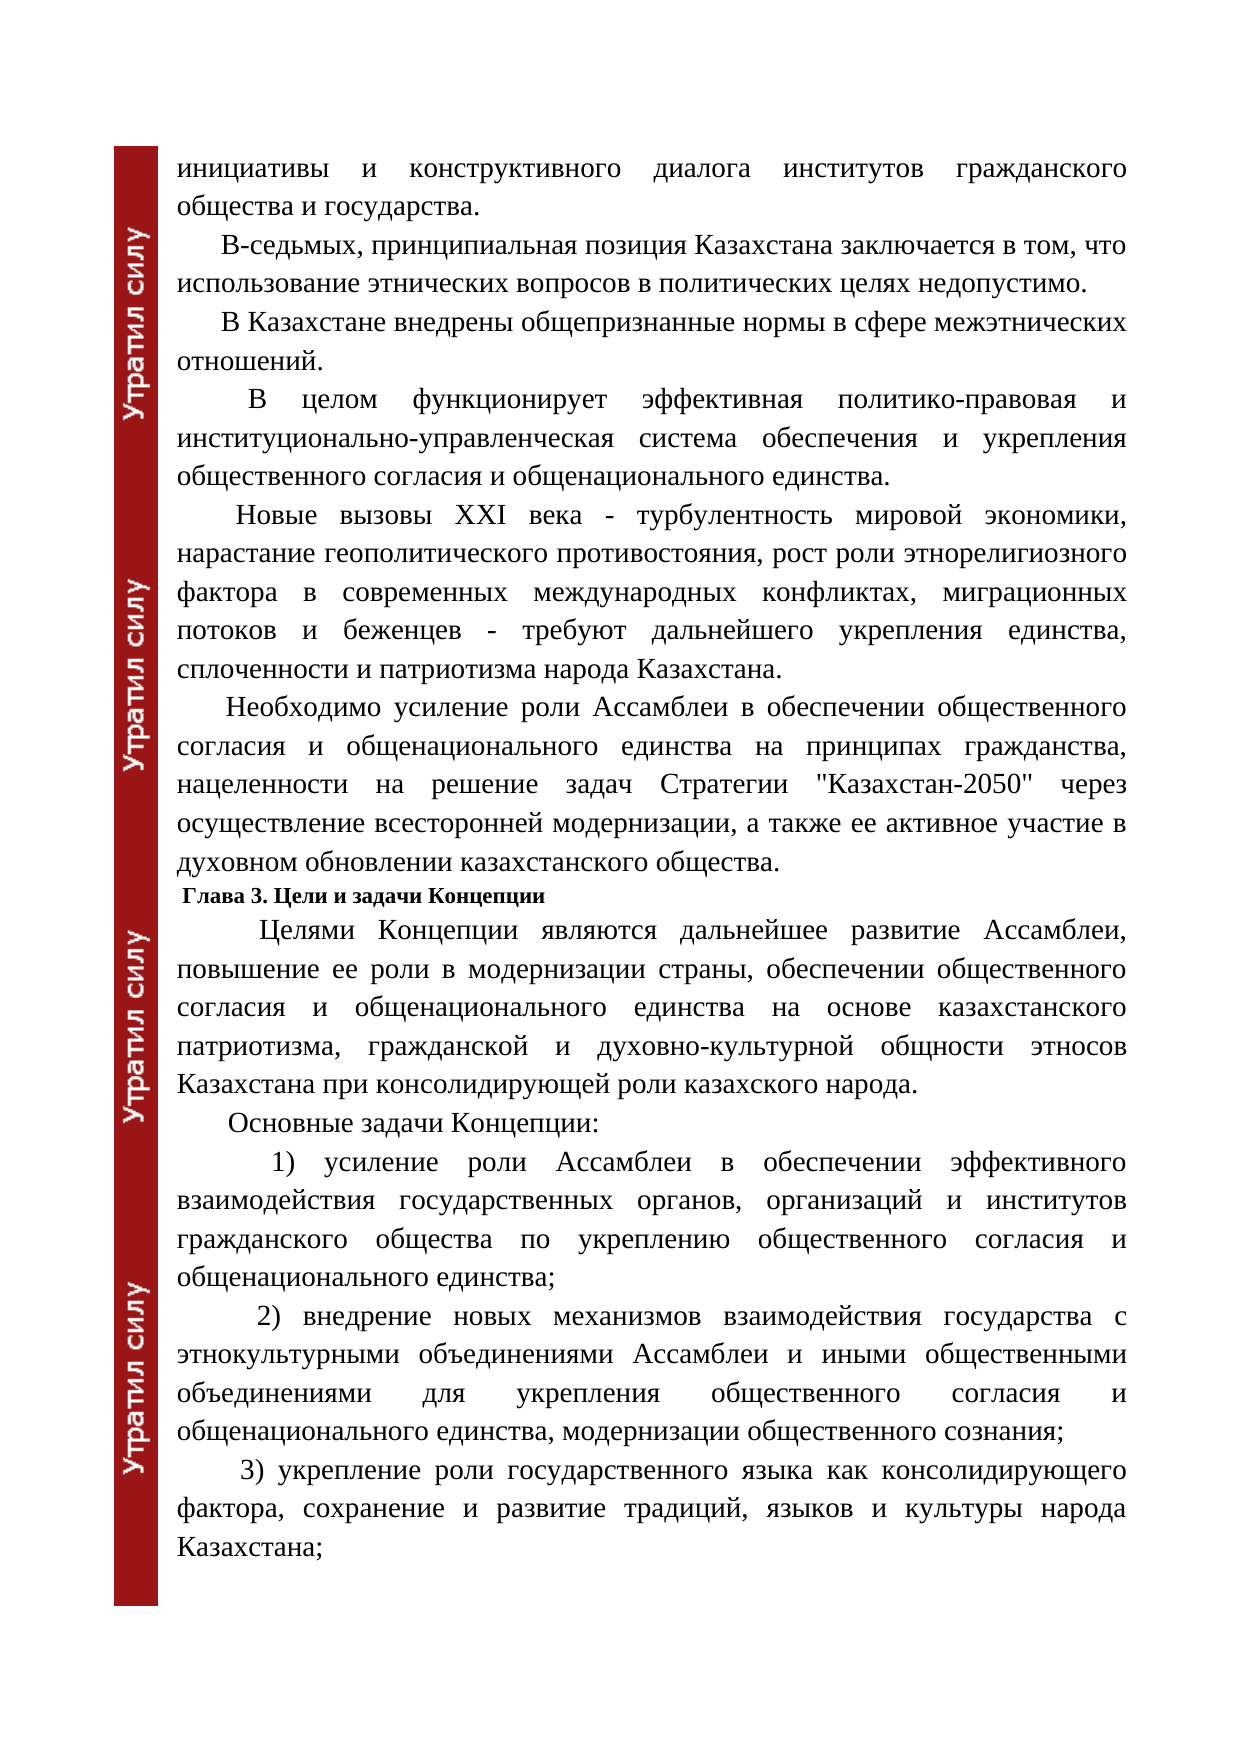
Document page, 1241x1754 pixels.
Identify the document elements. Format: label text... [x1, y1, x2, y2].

text 2) внедрение новых механизмов взаимодействия государства с этнокультурными объединениями Ассамблеи и иными общественными объединениями для укрепления общественного согласия и общенационального единства, модернизации общественного сознания; [112, 1298, 1128, 1447]
text Основные задачи Концепции: [112, 1105, 1128, 1139]
picture [114, 376, 158, 381]
text В Казахстане внедрены общепризнанные нормы в сфере межэтнических отношений. [112, 304, 1128, 376]
text Целями Концепции являются дальнейшее развитие Ассамблеи, повышение ее роли в модернизации страны, обеспечении общественного согласия и общенационального единства на основе казахстанского патриотизма, гражданской и духовно-культурной общности этносов Казахстана при консолидирующей роли казахского народа. [112, 912, 1128, 1100]
text 1) усиление роли Ассамблеи в обеспечении эффективного взаимодействия государственных органов, организаций и институтов гражданского общества по укреплению общественного согласия и общенационального единства; [112, 1144, 1128, 1293]
picture [114, 492, 158, 497]
picture [114, 1563, 158, 1606]
picture [114, 877, 158, 882]
picture [114, 1447, 158, 1452]
text В целом функционирует эффективная политико-правовая и институционально-управленческая система обеспечения и укрепления общественного согласия и общенационального единства. [112, 381, 1128, 492]
text Глава 3. Цели и задачи Концепции [112, 882, 1128, 909]
text 3) укрепление роли государственного языка как консолидирующего фактора, сохранение и развитие традиций, языков и культуры народа Казахстана; [112, 1452, 1128, 1563]
picture [114, 684, 158, 689]
picture [114, 1139, 158, 1144]
text В-седьмых, принципиальная позиция Казахстана заключается в том, что использование этнических вопросов в политических целях недопустимо. [112, 227, 1128, 299]
picture [114, 299, 158, 304]
text Необходимо усиление роли Ассамблеи в обеспечении общественного согласия и общенационального единства на принципах гражданства, нацеленности на решение задач Стратегии "Казахстан-2050" через осуществление всесторонней модернизации, а также ее активное участие в духовном обновлении казахстанского общества. [112, 689, 1128, 877]
picture [114, 1100, 158, 1105]
picture [114, 146, 158, 150]
picture [114, 222, 158, 227]
text Новые вызовы XXI века - турбулентность мировой экономики, нарастание геополитического противостояния, рост роли этнорелигиозного фактора в современных международных конфликтах, миграционных потоков и беженцев - требуют дальнейшего укрепления единства, сплоченности и патриотизма народа Казахстана. [112, 497, 1128, 684]
picture [114, 1293, 158, 1298]
